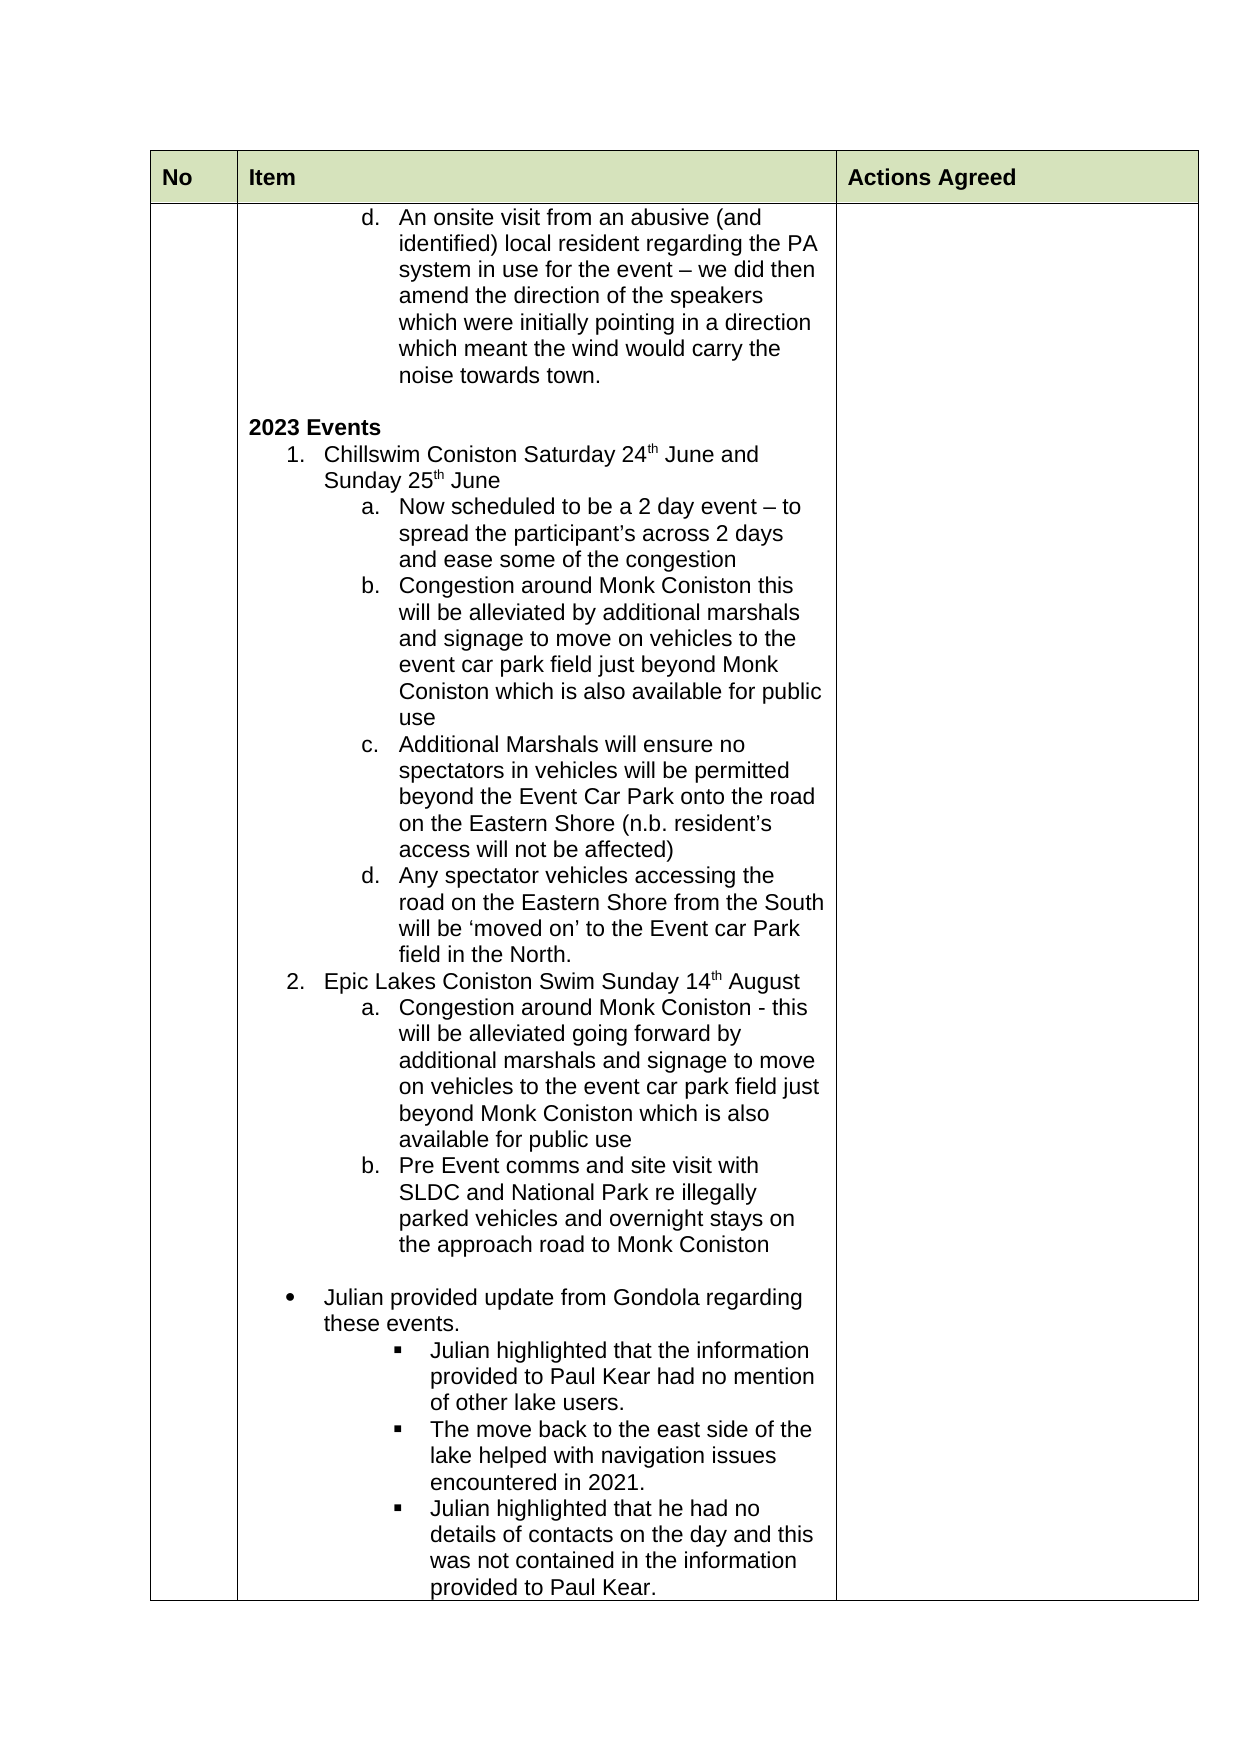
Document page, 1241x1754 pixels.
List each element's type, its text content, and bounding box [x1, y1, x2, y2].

table_cell [151, 204, 237, 1600]
table_header Item [238, 151, 836, 202]
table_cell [837, 204, 1198, 1600]
table_header Actions Agreed [837, 151, 1198, 202]
table_header No [151, 151, 237, 202]
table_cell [238, 204, 836, 1600]
